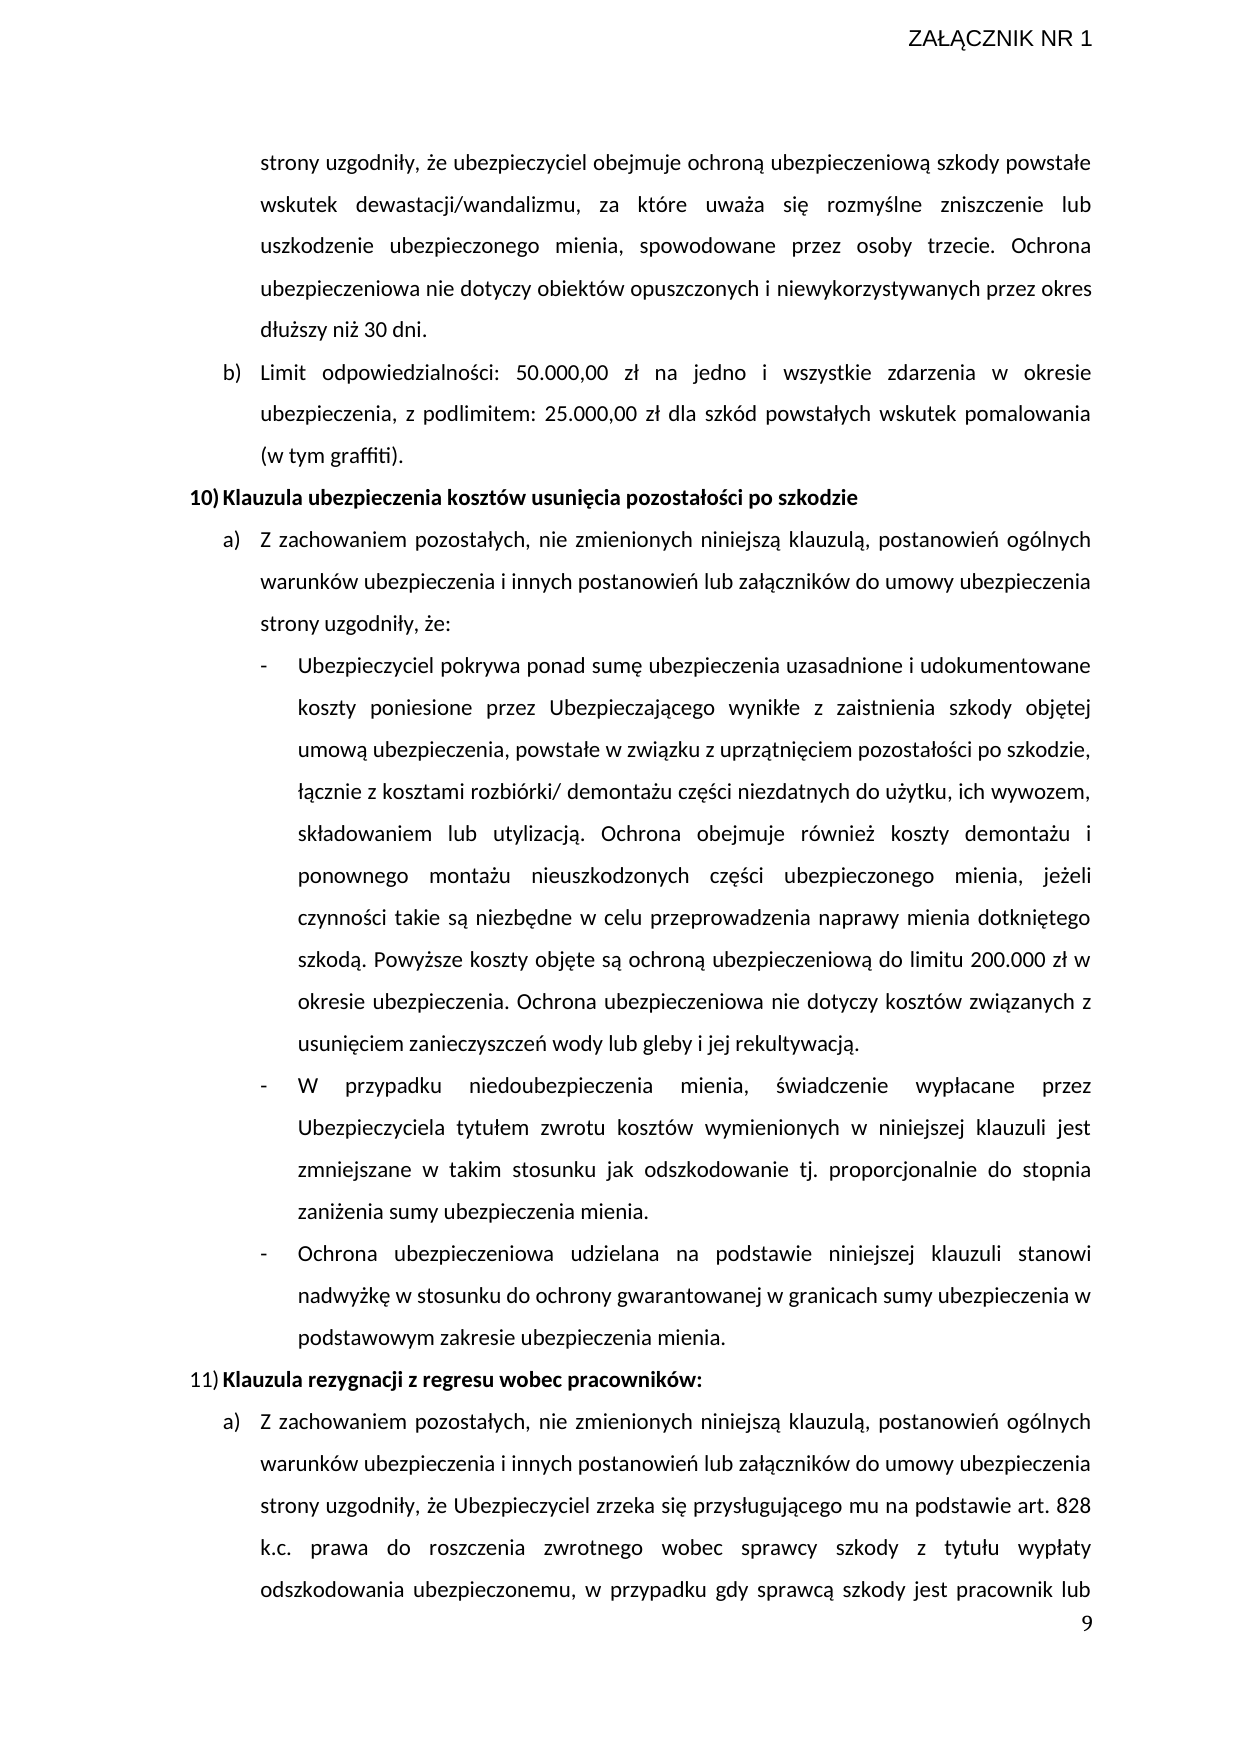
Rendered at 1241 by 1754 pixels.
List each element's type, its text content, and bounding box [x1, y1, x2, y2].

list Klauzula ubezpieczenia kosztów usunięcia pozostałości po szkodzie [189, 483, 1092, 512]
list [223, 148, 1092, 344]
list Z zachowaniem pozostałych, nie zmienionych niniejszą klauzulą, postanowień ogólnych warunków ubezpieczenia i innych postanowień lub załączników do umowy ubezpieczenia strony uzgodniły, że: [223, 526, 1092, 637]
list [223, 1407, 1092, 1603]
list Ochrona ubezpieczeniowa udzielana na podstawie niniejszej klauzuli stanowi nadwyżkę w stosunku do ochrony gwarantowanej w granicach sumy ubezpieczenia w podstawowym zakresie ubezpieczenia mienia. [260, 1239, 1092, 1351]
list Klauzula rezygnacji z regresu wobec pracowników: [189, 1365, 1092, 1393]
list Limit odpowiedzialności: 50.000,00 zł na jedno i wszystkie zdarzenia w okresie ubezpieczenia, z podlimitem: 25.000,00 zł dla szkód powstałych wskutek pomalowania (w tym graffiti). [223, 358, 1092, 469]
list Ubezpieczyciel pokrywa ponad sumę ubezpieczenia uzasadnione i udokumentowane koszty poniesione przez Ubezpieczającego wynikłe z zaistnienia szkody objętej umową ubezpieczenia, powstałe w związku z uprzątnięciem pozostałości po szkodzie, łącznie z kosztami rozbiórki/ demontażu części niezdatnych do użytku, ich wywozem, składowaniem lub utylizacją. Ochrona obejmuje również koszty demontażu i ponownego montażu nieuszkodzonych części ubezpieczonego mienia, jeżeli czynności takie są niezbędne w celu przeprowadzenia naprawy mienia dotkniętego szkodą. Powyższe koszty objęte są ochroną ubezpieczeniową do limitu 200.000 zł w okresie ubezpieczenia. Ochrona ubezpieczeniowa nie dotyczy kosztów związanych z usunięciem zanieczyszczeń wody lub gleby i jej rekultywacją. [260, 651, 1092, 1057]
list W przypadku niedoubezpieczenia mienia, świadczenie wypłacane przez Ubezpieczyciela tytułem zwrotu kosztów wymienionych w niniejszej klauzuli jest zmniejszane w takim stosunku jak odszkodowanie tj. proporcjonalnie do stopnia zaniżenia sumy ubezpieczenia mienia. [260, 1071, 1092, 1225]
